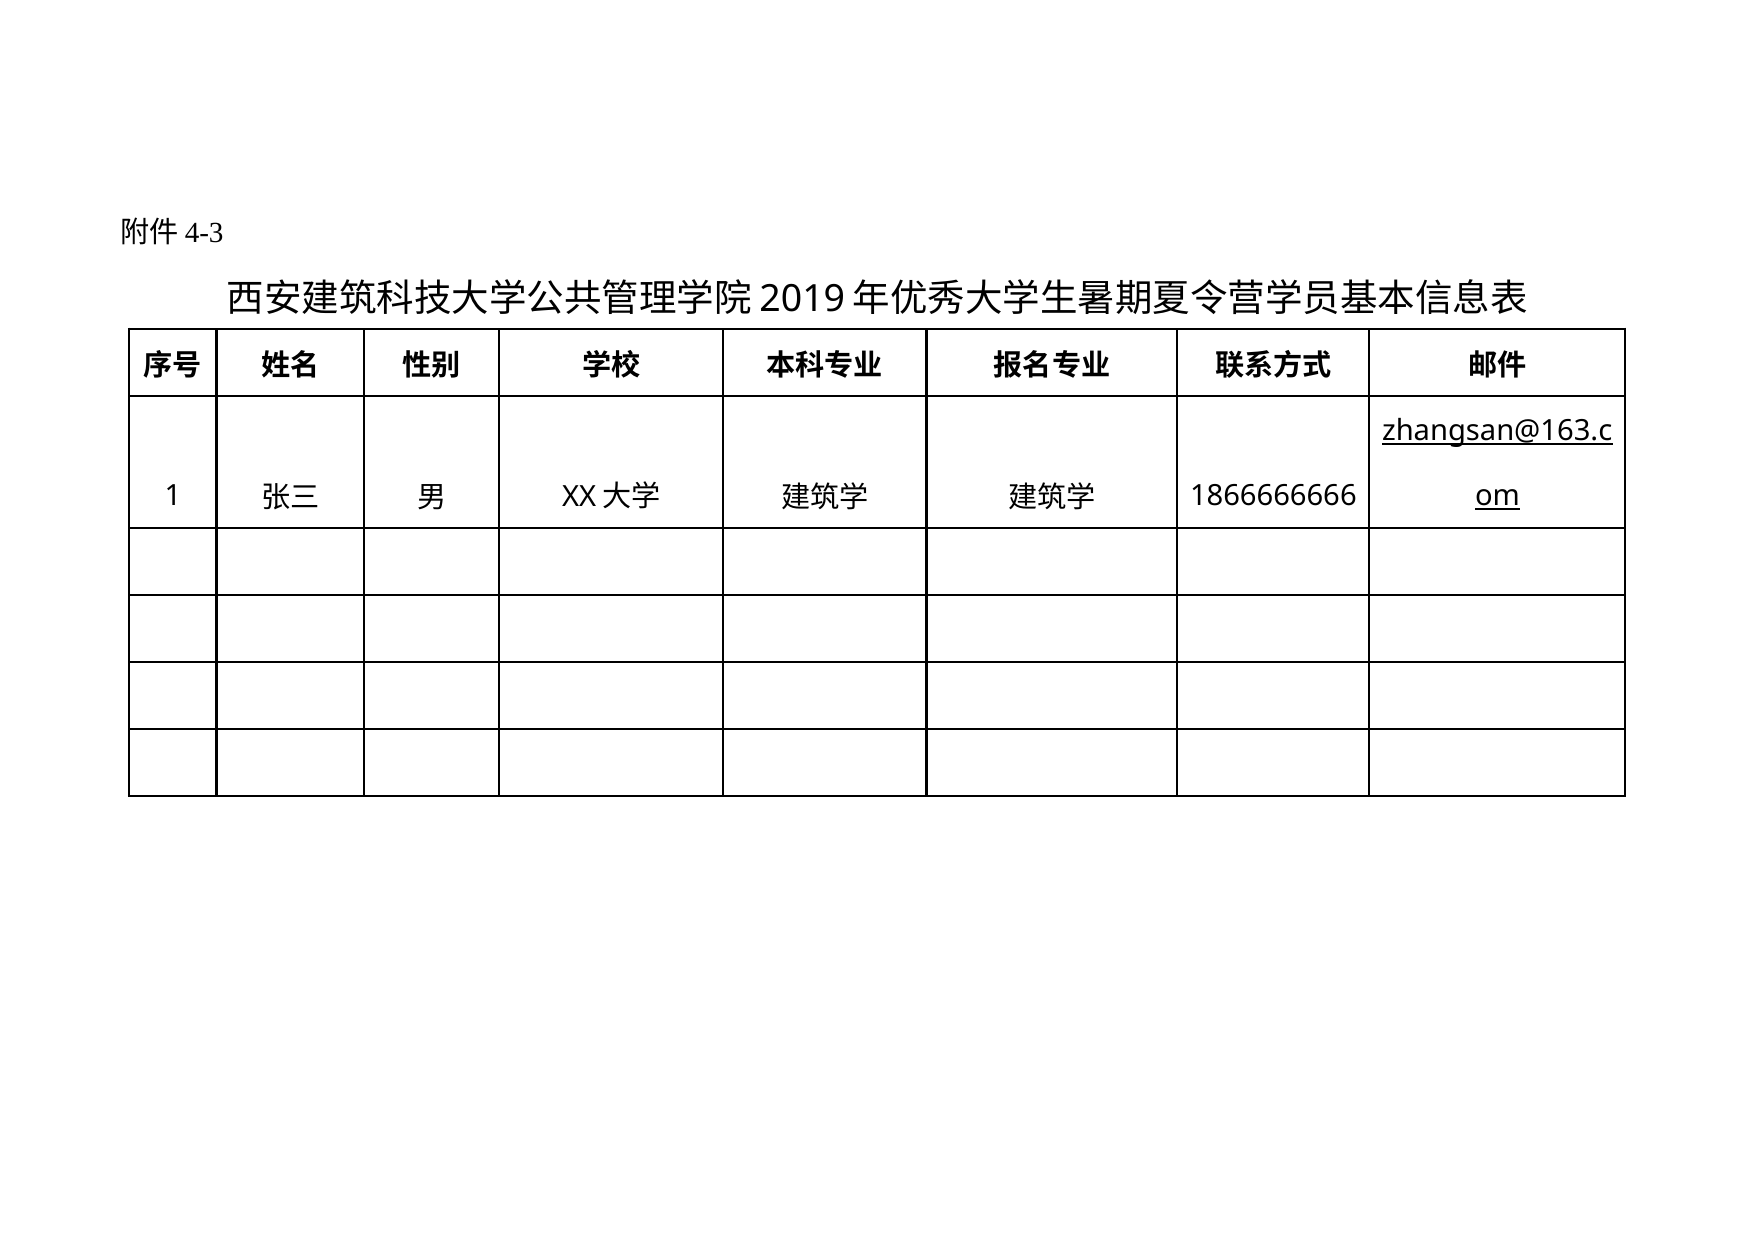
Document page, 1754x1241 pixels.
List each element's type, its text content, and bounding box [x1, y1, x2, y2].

table_cell zhangsan@163.com [1370, 397, 1624, 527]
table_cell [218, 663, 363, 728]
table_cell [724, 663, 925, 728]
table_cell [365, 596, 498, 661]
table_cell 男 [365, 397, 498, 527]
table_cell [1178, 529, 1368, 594]
table_cell [218, 730, 363, 795]
table_cell XX大学 [500, 397, 722, 527]
table_cell [130, 529, 215, 594]
table_cell [500, 596, 722, 661]
table_cell [1370, 663, 1624, 728]
table_cell [1370, 730, 1624, 795]
table_cell 张三 [218, 397, 363, 527]
table_cell 1866666666 [1178, 397, 1368, 527]
table_cell [365, 663, 498, 728]
table_header 序号 [130, 330, 215, 395]
table_cell [1178, 730, 1368, 795]
table_cell [1370, 529, 1624, 594]
table_header 联系方式 [1178, 330, 1368, 395]
table_header 邮件 [1370, 330, 1624, 395]
table_cell [130, 663, 215, 728]
table_cell [928, 730, 1176, 795]
table_cell [218, 529, 363, 594]
table_cell [130, 596, 215, 661]
table_header 本科专业 [724, 330, 925, 395]
table_cell [500, 730, 722, 795]
table_cell [500, 663, 722, 728]
text 西安建筑科技大学公共管理学院2019年优秀大学生暑期夏令营学员基本信息表 [121, 263, 1633, 328]
table_header 报名专业 [928, 330, 1176, 395]
table_cell [500, 529, 722, 594]
table_cell [724, 529, 925, 594]
table_cell [928, 596, 1176, 661]
table_cell 1 [130, 397, 215, 527]
table_cell [1178, 663, 1368, 728]
table_cell [1370, 596, 1624, 661]
table_cell [1178, 596, 1368, 661]
table_header 性别 [365, 330, 498, 395]
table_cell [365, 730, 498, 795]
table_cell [724, 730, 925, 795]
table_cell [928, 663, 1176, 728]
table_cell 建筑学 [724, 397, 925, 527]
text 附件4-3 [120, 198, 1633, 263]
table_cell 建筑学 [928, 397, 1176, 527]
table_cell [130, 730, 215, 795]
table_header 学校 [500, 330, 722, 395]
table_cell [724, 596, 925, 661]
table_cell [928, 529, 1176, 594]
table_header 姓名 [218, 330, 363, 395]
table_cell [365, 529, 498, 594]
table_cell [218, 596, 363, 661]
